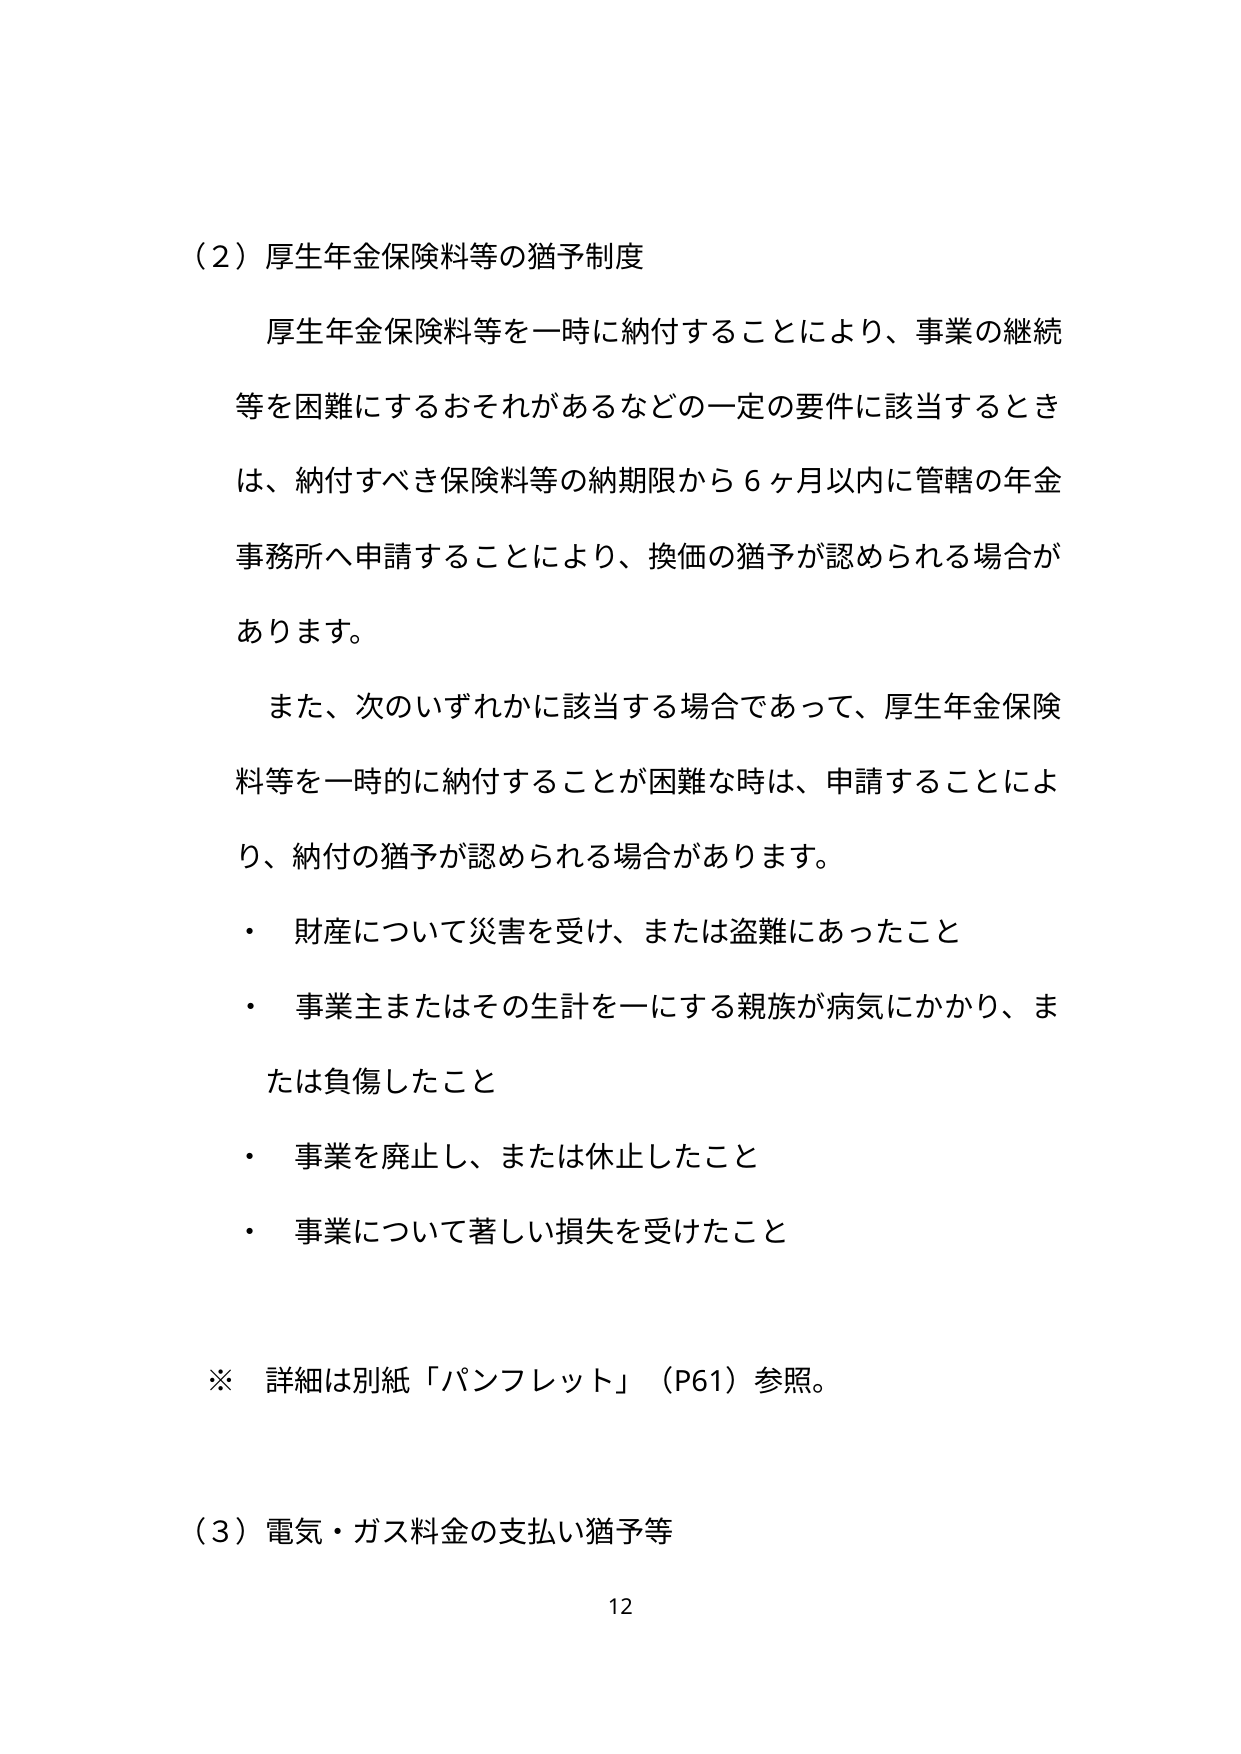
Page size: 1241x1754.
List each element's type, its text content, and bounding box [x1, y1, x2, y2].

text ・ 事業を廃止し、または休止したこと [177, 1117, 1063, 1192]
text （２）厚生年金保険料等の猶予制度 [177, 217, 976, 292]
text ・ 事業主またはその生計を一にする親族が病気にかかり、または負傷したこと [177, 967, 1063, 1117]
text ・ 事業について著しい損失を受けたこと [177, 1192, 1063, 1267]
text ・ 財産について災害を受け、または盗難にあったこと [177, 892, 1063, 967]
text 厚生年金保険料等を一時に納付することにより、事業の継続等を困難にするおそれがあるなどの一定の要件に該当するときは、納付すべき保険料等の納期限から6ヶ月以内に管轄の年金事務所へ申請することにより、換価の猶予が認められる場合があります。 [177, 292, 1063, 667]
text （３）電気・ガス料金の支払い猶予等 [177, 1492, 976, 1567]
text ※ 詳細は別紙「パンフレット」（P61）参照。 [177, 1342, 1063, 1417]
text また、次のいずれかに該当する場合であって、厚生年金保険料等を一時的に納付することが困難な時は、申請することにより、納付の猶予が認められる場合があります。 [177, 667, 1063, 892]
